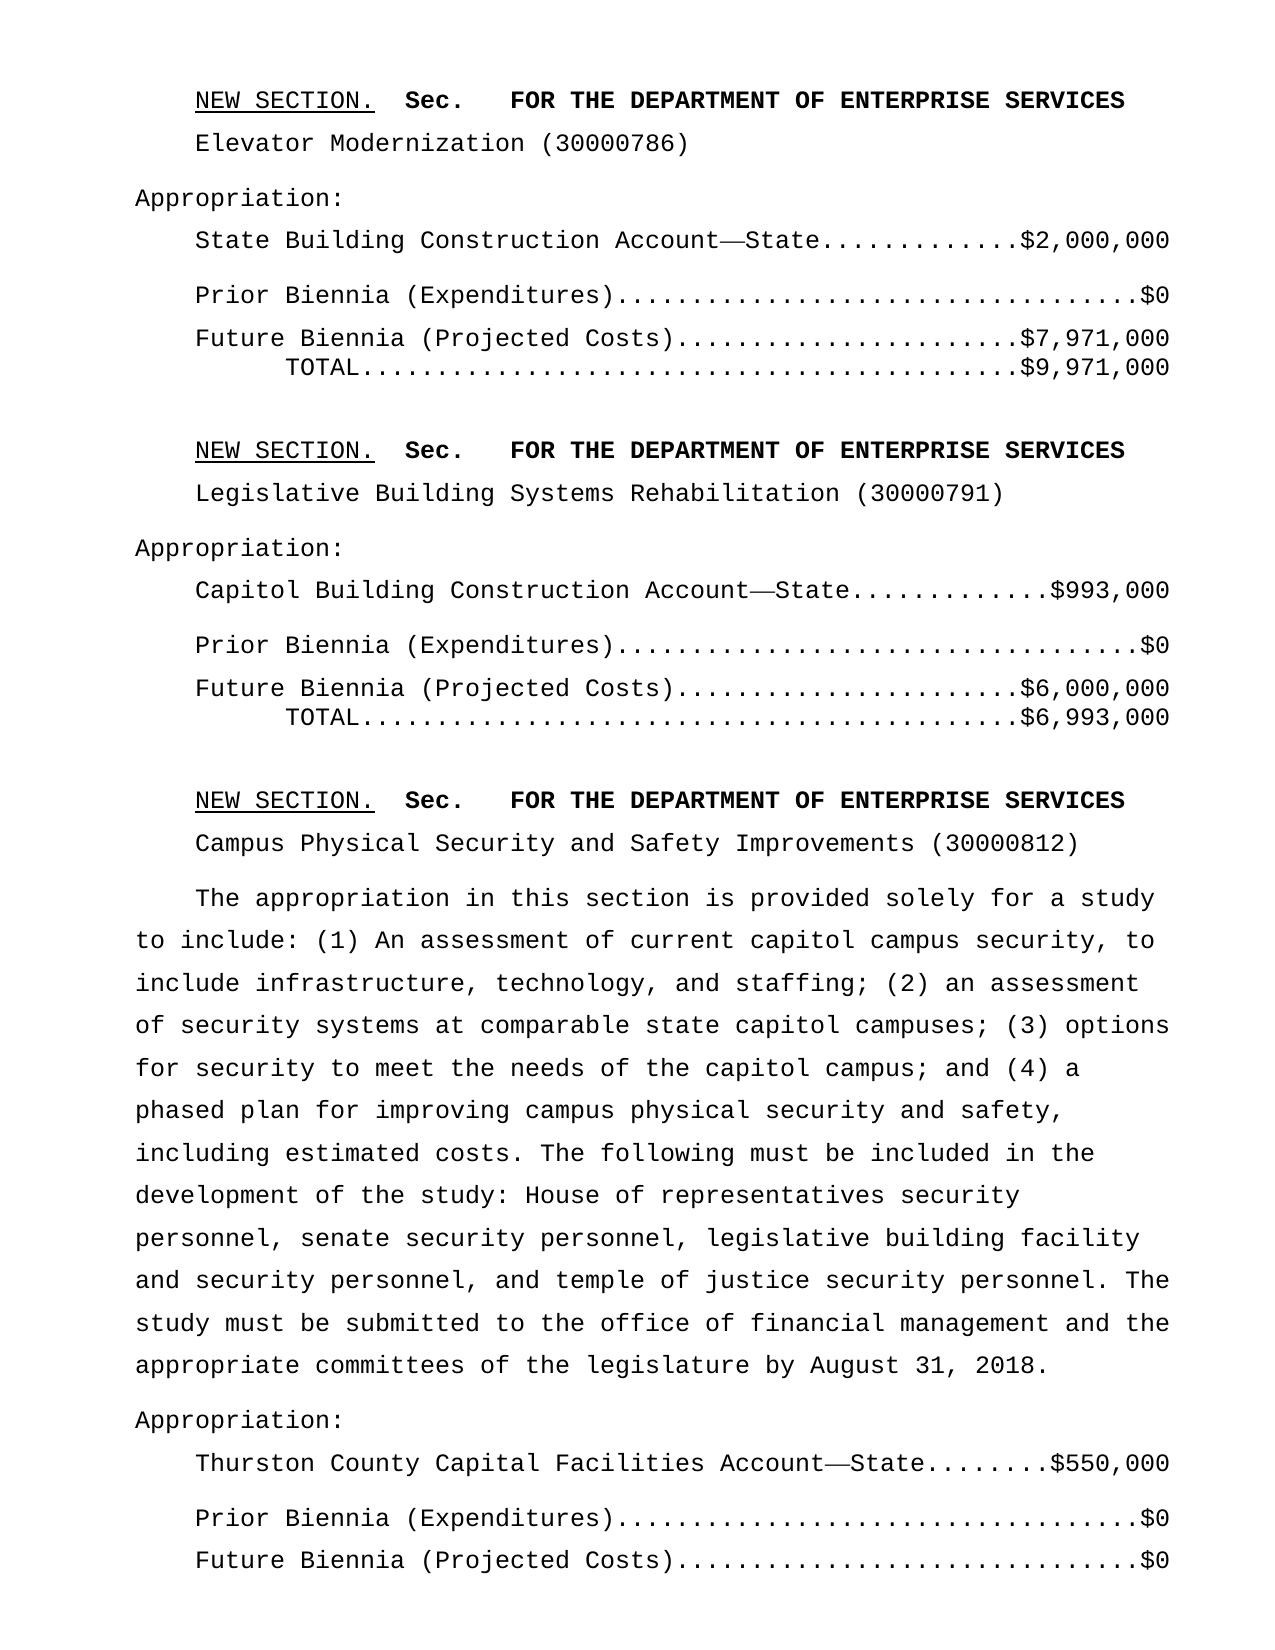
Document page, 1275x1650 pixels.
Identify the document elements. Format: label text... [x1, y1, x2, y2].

text State Building Construction Account—State $2,000,000 [135, 215, 1170, 257]
text Legislative Building Systems Rehabilitation (30000791) [135, 467, 1170, 510]
text Future Biennia (Projected Costs) $0 [135, 1535, 1170, 1577]
text Prior Biennia (Expenditures) $0 [135, 620, 1170, 662]
text Thurston County Capital Facilities Account—State $550,000 [135, 1437, 1170, 1480]
text Appropriation: [135, 1395, 1170, 1437]
text Appropriation: [135, 172, 1170, 215]
text Future Biennia (Projected Costs) $7,971,000 [135, 312, 1170, 355]
text Prior Biennia (Expenditures) $0 [135, 1492, 1170, 1535]
text NEW SECTION. Sec. FOR THE DEPARTMENT OF ENTERPRISE SERVICES [135, 75, 1170, 117]
text Prior Biennia (Expenditures) $0 [135, 270, 1170, 312]
text Future Biennia (Projected Costs) $6,000,000 [135, 662, 1170, 705]
text Elevator Modernization (30000786) [135, 117, 1170, 160]
text NEW SECTION. Sec. FOR THE DEPARTMENT OF ENTERPRISE SERVICES [135, 775, 1170, 817]
text Campus Physical Security and Safety Improvements (30000812) [135, 817, 1170, 860]
text Capitol Building Construction Account—State $993,000 [135, 565, 1170, 607]
text NEW SECTION. Sec. FOR THE DEPARTMENT OF ENTERPRISE SERVICES [135, 425, 1170, 467]
text TOTAL $6,993,000 [135, 705, 1170, 733]
text The appropriation in this section is provided solely for a study to include: (1) An assessment of current capitol campus security, to include infrastructure, technology, and staffing; (2) an assessment of security systems at comparable state capitol campuses; (3) options for security to meet the needs of the capitol campus; and (4) a phased plan for improving campus physical security and safety, including estimated costs. The following must be included in the development of the study: House of representatives security personnel, senate security personnel, legislative building facility and security personnel, and temple of justice security personnel. The study must be submitted to the office of financial management and the appropriate committees of the legislature by August 31, 2018. [135, 872, 1170, 1382]
text Appropriation: [135, 522, 1170, 565]
text TOTAL $9,971,000 [135, 355, 1170, 383]
